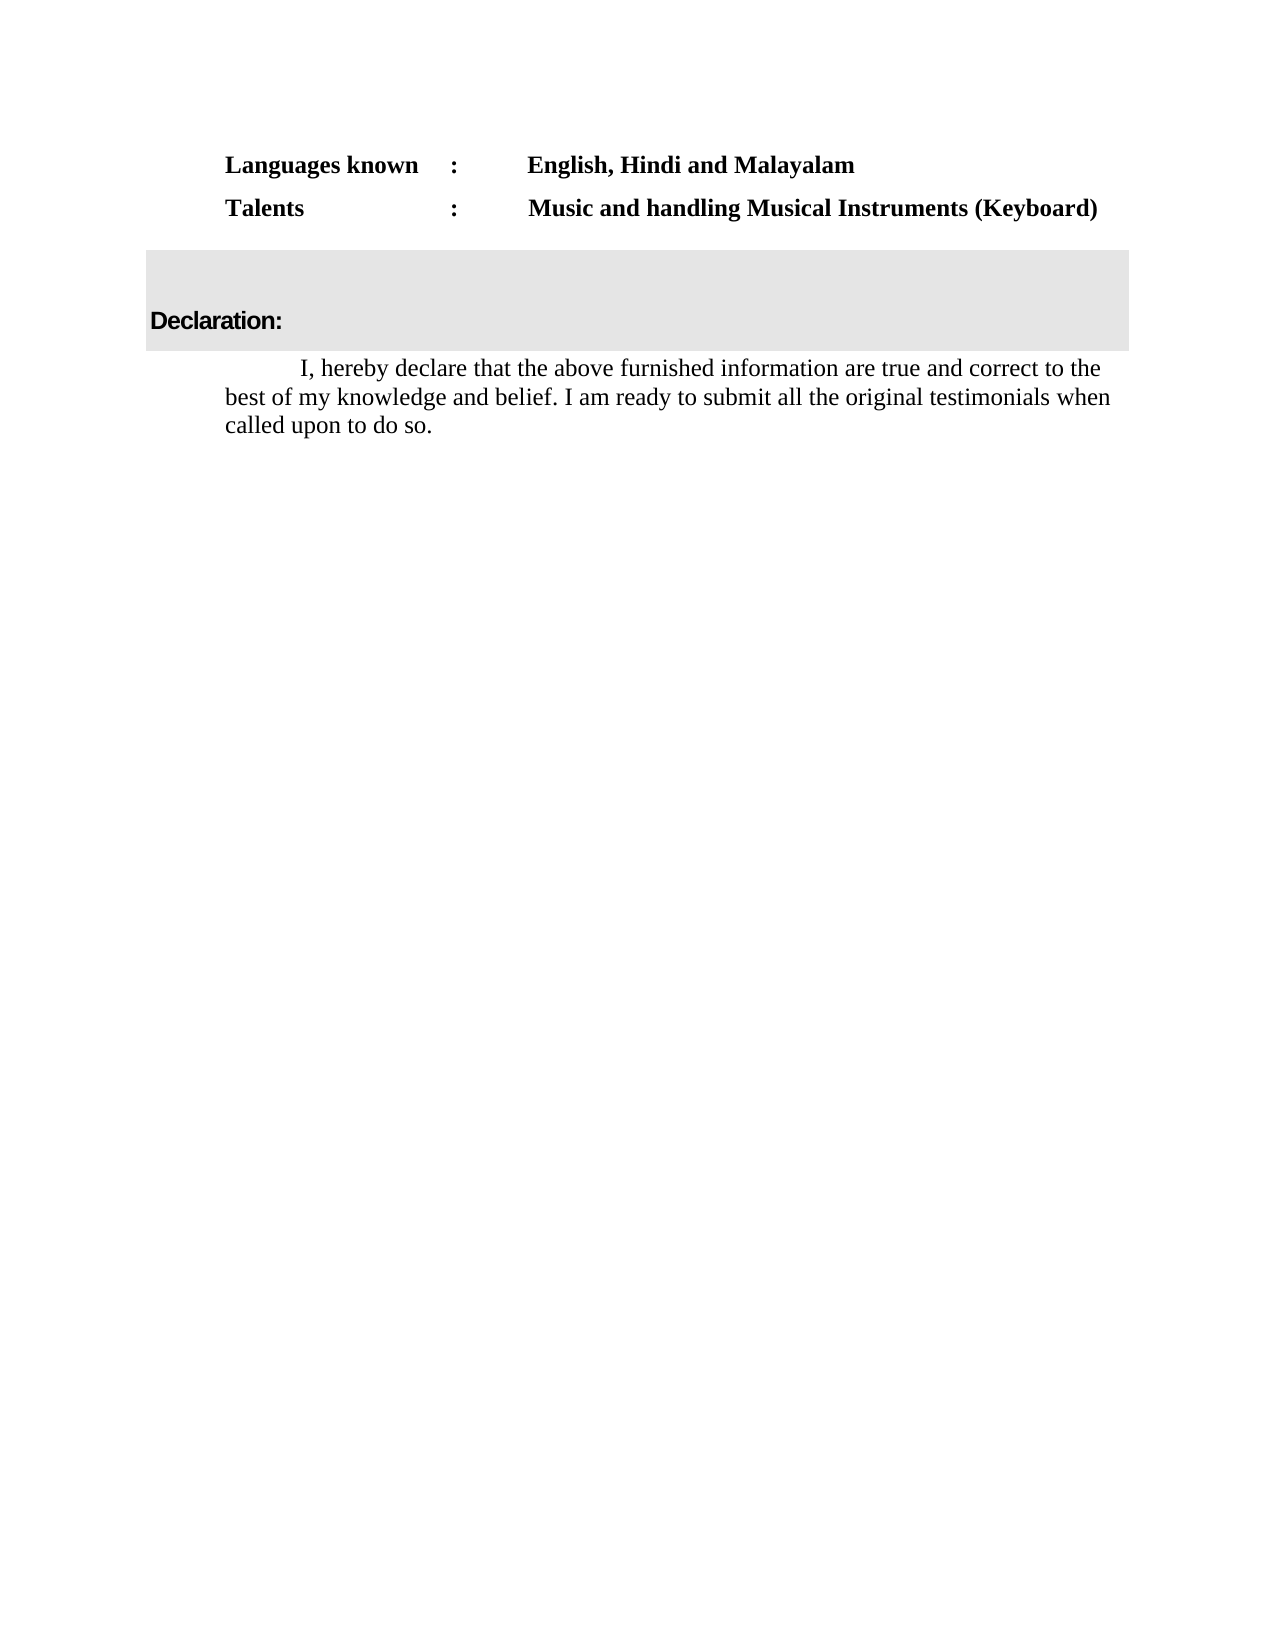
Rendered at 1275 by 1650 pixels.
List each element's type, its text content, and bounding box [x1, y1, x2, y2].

text I, hereby declare that the above furnished information are true and correct to the best of my knowledge and belief. I am ready to submit all the original testimonials when called upon to do so. [225, 353, 1125, 439]
text Talents : Music and handling Musical Instruments (Keyboard) [150, 193, 1125, 222]
title Declaration: [146, 304, 1129, 351]
text Languages known : English, Hindi and Malayalam [150, 150, 1125, 179]
